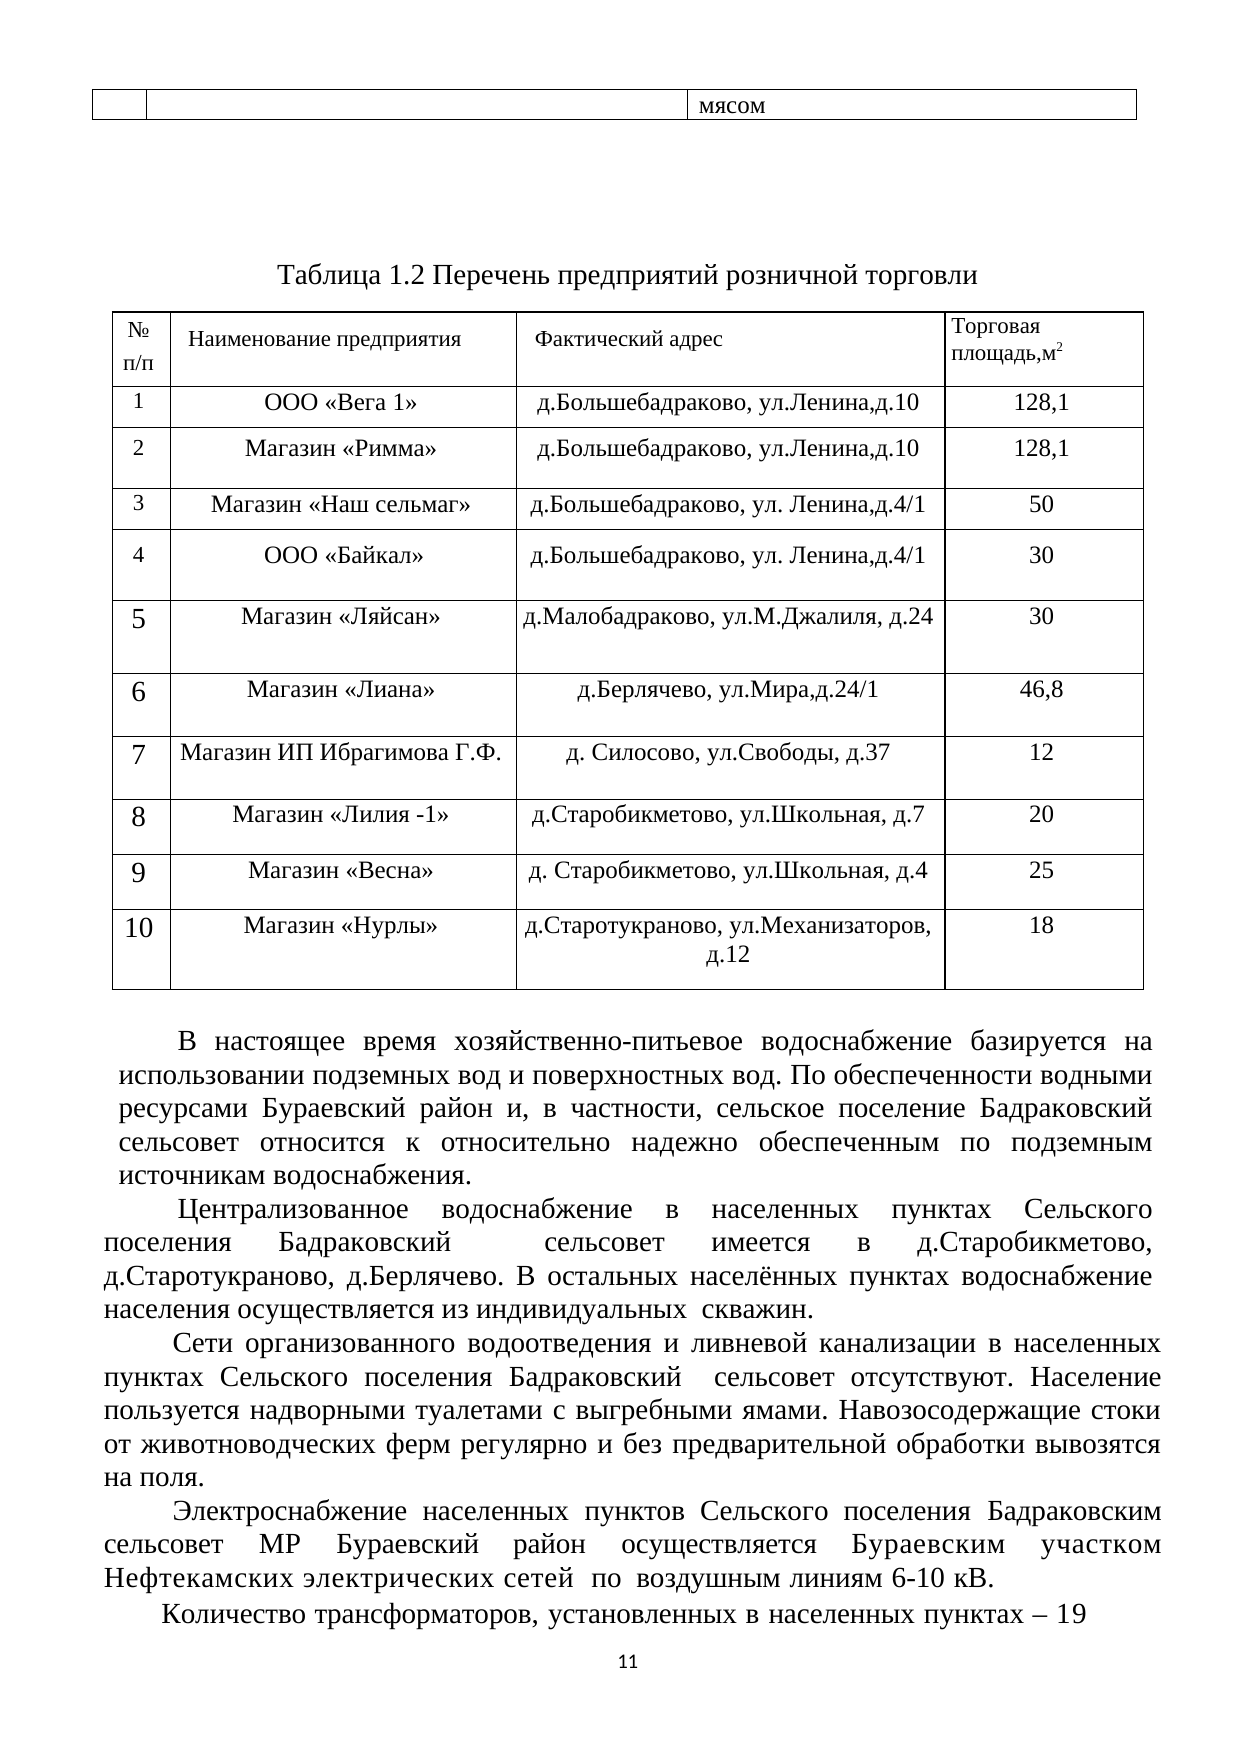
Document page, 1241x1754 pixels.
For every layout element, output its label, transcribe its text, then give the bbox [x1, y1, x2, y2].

table_header Фактический адрес [517, 313, 944, 386]
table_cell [147, 90, 687, 118]
table_cell 30 [946, 601, 1143, 673]
table_cell 128,1 [946, 428, 1143, 488]
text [130, 1596, 1128, 1630]
table_cell Магазин «Лиана» [171, 674, 516, 736]
table_cell 7 [93, 90, 146, 118]
table_header № п/п [113, 313, 170, 386]
text Сети организованного водоотведения и ливневой канализации в населенных пунктах Сельского поселения Бадраковский сельсовет отсутствуют. Население пользуется надворными туалетами с выгребными ямами. Навозосодержащие стоки от животноводческих ферм регулярно и без предварительной обработки вывозятся на поля. [103, 1325, 1162, 1493]
table_cell Магазин «Наш сельмаг» [171, 489, 516, 529]
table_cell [688, 90, 1136, 118]
table_cell д. Силосово, ул.Свободы, д.37 [517, 737, 944, 798]
table_cell Магазин «Ляйсан» [171, 601, 516, 673]
table_cell 9 [113, 855, 170, 909]
table_cell 5 [113, 601, 170, 673]
table_cell д. Старобикметово, ул.Школьная, д.4 [517, 855, 944, 909]
table_cell ООО «Вега 1» [171, 387, 516, 427]
table_cell 25 [946, 855, 1143, 909]
table_cell д.Старобикметово, ул.Школьная, д.7 [517, 800, 944, 854]
table_header Наименование предприятия [171, 313, 516, 386]
table_header Торговая площадь,м2 [946, 313, 1143, 386]
table_cell 18 [946, 910, 1143, 989]
table_cell 30 [946, 530, 1143, 600]
table_cell 46,8 [946, 674, 1143, 736]
table_cell д.Берлячево, ул.Мира,д.24/1 [517, 674, 944, 736]
table_cell д.Большебадраково, ул.Ленина,д.10 [517, 387, 944, 427]
table_cell 6 [113, 674, 170, 736]
table_cell 1 [113, 387, 170, 427]
table_cell 128,1 [946, 387, 1143, 427]
table_cell 20 [946, 800, 1143, 854]
table_cell 50 [946, 489, 1143, 529]
table_cell Магазин «Римма» [171, 428, 516, 488]
table_cell 10 [113, 910, 170, 989]
table_cell Магазин ИП Ибрагимова Г.Ф. [171, 737, 516, 798]
text Таблица 1.2 Перечень предприятий розничной торговли [103, 257, 1152, 291]
table_cell Магазин «Лилия -1» [171, 800, 516, 854]
text В настоящее время хозяйственно-питьевое водоснабжение базируется на использовании подземных вод и поверхностных вод. По обеспеченности водными ресурсами Бураевский район и, в частности, сельское поселение Бадраковский сельсовет относится к относительно надежно обеспеченным по подземным источникам водоснабжения. [118, 1023, 1153, 1191]
table_cell 8 [113, 800, 170, 854]
table_cell Магазин «Весна» [171, 855, 516, 909]
table_cell д.Большебадраково, ул. Ленина,д.4/1 [517, 530, 944, 600]
table_cell ООО «Байкал» [171, 530, 516, 600]
table_cell д.Малобадраково, ул.М.Джалиля, д.24 [517, 601, 944, 673]
table_cell 4 [113, 530, 170, 600]
table_cell д.Большебадраково, ул. Ленина,д.4/1 [517, 489, 944, 529]
text Централизованное водоснабжение в населенных пунктах Сельского поселения Бадраковский сельсовет имеется в д.Старобикметово, д.Старотукраново, д.Берлячево. В остальных населённых пунктах водоснабжение населения осуществляется из индивидуальных скважин. [103, 1191, 1153, 1325]
table_cell 2 [113, 428, 170, 488]
table_cell 7 [113, 737, 170, 798]
table_cell 12 [946, 737, 1143, 798]
text Электроснабжение населенных пунктов Сельского поселения Бадраковским сельсовет МР Бураевский район осуществляется Бураевским участком Нефтекамских электрических сетей по воздушным линиям 6-10 кВ. [103, 1493, 1162, 1593]
table_cell д.Старотукраново, ул.Механизаторов, д.12 [517, 910, 944, 989]
table_cell 3 [113, 489, 170, 529]
table_cell д.Большебадраково, ул.Ленина,д.10 [517, 428, 944, 488]
table_cell Магазин «Нурлы» [171, 910, 516, 989]
